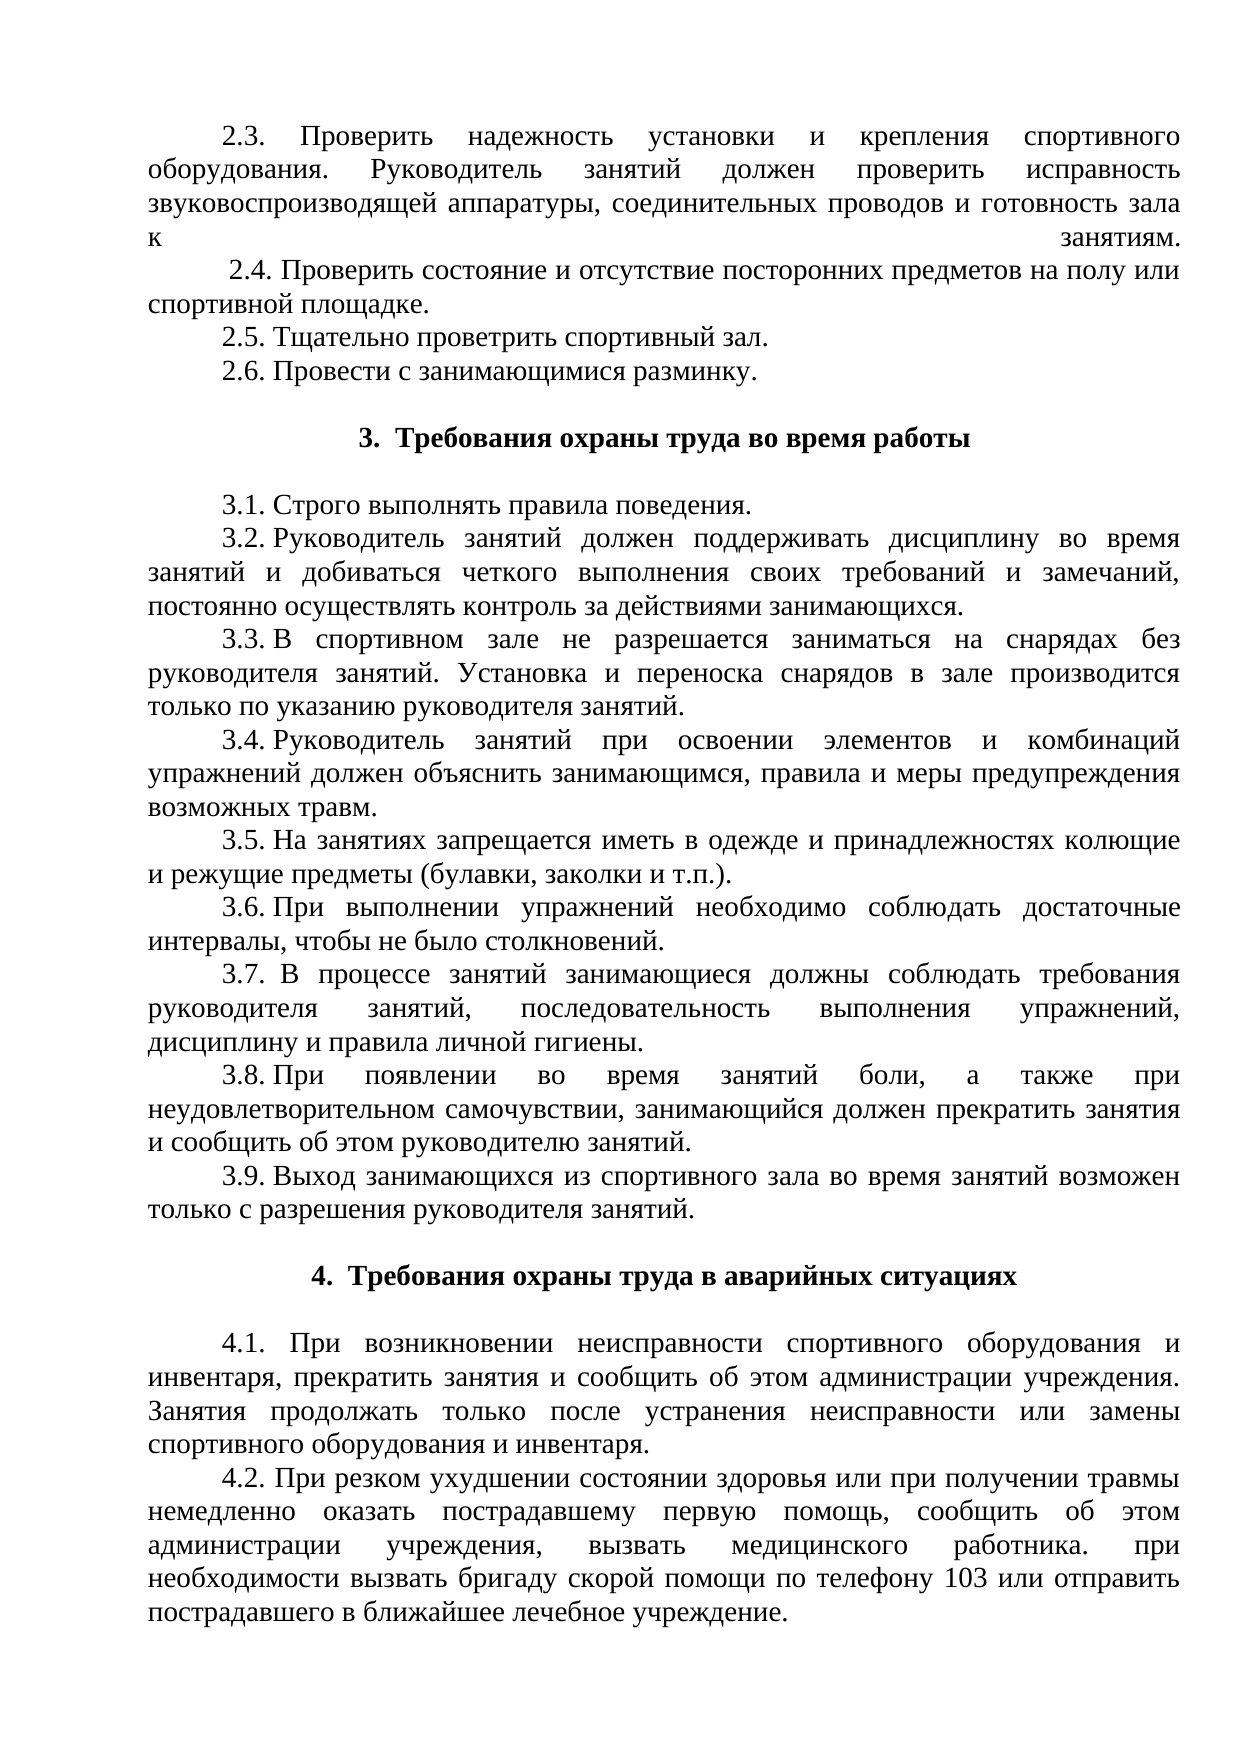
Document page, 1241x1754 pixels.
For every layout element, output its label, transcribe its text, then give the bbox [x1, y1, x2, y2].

text 2.5. Тщательно проветрить спортивный зал. [148, 319, 1181, 353]
text 4.2. При резком ухудшении состоянии здоровья или при получении травмы немедленно оказать пострадавшему первую помощь, сообщить об этом администрации учреждения, вызвать медицинского работника. при необходимости вызвать бригаду скорой помощи по телефону 103 или отправить пострадавшего в ближайшее лечебное учреждение. [148, 1460, 1181, 1627]
text 3. Требования охраны труда во время работы [148, 420, 1181, 453]
text 3.1. Строго выполнять правила поведения. [148, 487, 1181, 521]
text 3.9. Выход занимающихся из спортивного зала во время занятий возможен только с разрешения руководителя занятий. [148, 1158, 1181, 1225]
text 3.2. Руководитель занятий должен поддерживать дисциплину во время занятий и добиваться четкого выполнения своих требований и замечаний, постоянно осуществлять контроль за действиями занимающихся. [148, 521, 1181, 621]
text 2.6. Провести с занимающимися разминку. [148, 353, 1181, 386]
text 4.1. При возникновении неисправности спортивного оборудования и инвентаря, прекратить занятия и сообщить об этом администрации учреждения. Занятия продолжать только после устранения неисправности или замены спортивного оборудования и инвентаря. [148, 1326, 1181, 1460]
text 3.4. Руководитель занятий при освоении элементов и комбинаций упражнений должен объяснить занимающимся, правила и меры предупреждения возможных травм. [148, 722, 1181, 822]
text 2.3. Проверить надежность установки и крепления спортивного оборудования. Руководитель занятий должен проверить исправность звуковоспроизводящей аппаратуры, соединительных проводов и готовность зала к занятиям. 2.4. Проверить состояние и отсутствие посторонних предметов на полу или спортивной площадке. [148, 118, 1181, 319]
text 4. Требования охраны труда в аварийных ситуациях [148, 1258, 1181, 1292]
text 3.3. В спортивном зале не разрешается заниматься на снарядах без руководителя занятий. Установка и переноска снарядов в зале производится только по указанию руководителя занятий. [148, 621, 1181, 722]
text 3.6. При выполнении упражнений необходимо соблюдать достаточные интервалы, чтобы не было столкновений. [148, 889, 1181, 957]
text 3.7. В процессе занятий занимающиеся должны соблюдать требования руководителя занятий, последовательность выполнения упражнений, дисциплину и правила личной гигиены. [148, 957, 1181, 1057]
text 3.5. На занятиях запрещается иметь в одежде и принадлежностях колющие и режущие предметы (булавки, заколки и т.п.). [148, 822, 1181, 889]
text 3.8. При появлении во время занятий боли, а также при неудовлетворительном самочувствии, занимающийся должен прекратить занятия и сообщить об этом руководителю занятий. [148, 1057, 1181, 1158]
